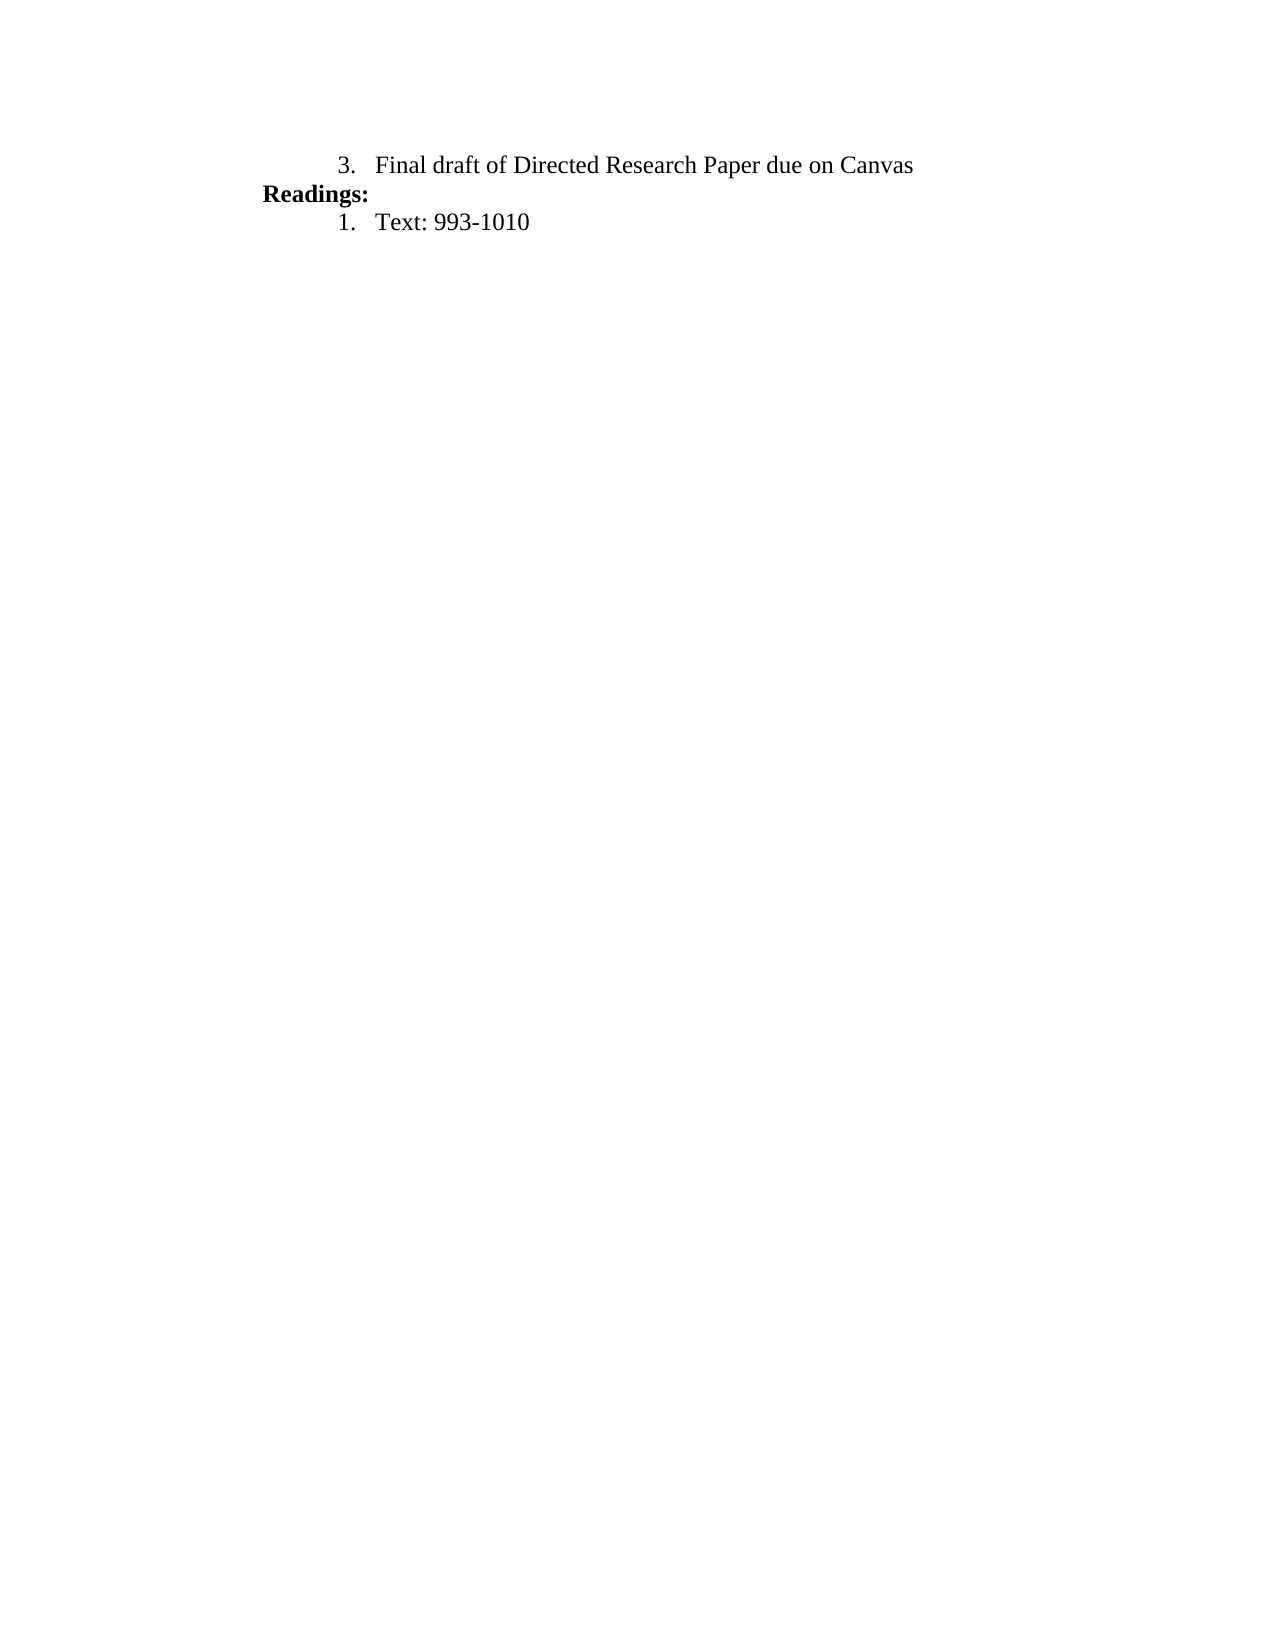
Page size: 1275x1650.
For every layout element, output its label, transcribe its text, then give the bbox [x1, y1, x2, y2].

text Readings: [262, 179, 1087, 207]
list Text: 993-1010 [337, 207, 1087, 236]
list Final draft of Directed Research Paper due on Canvas [337, 150, 1087, 179]
